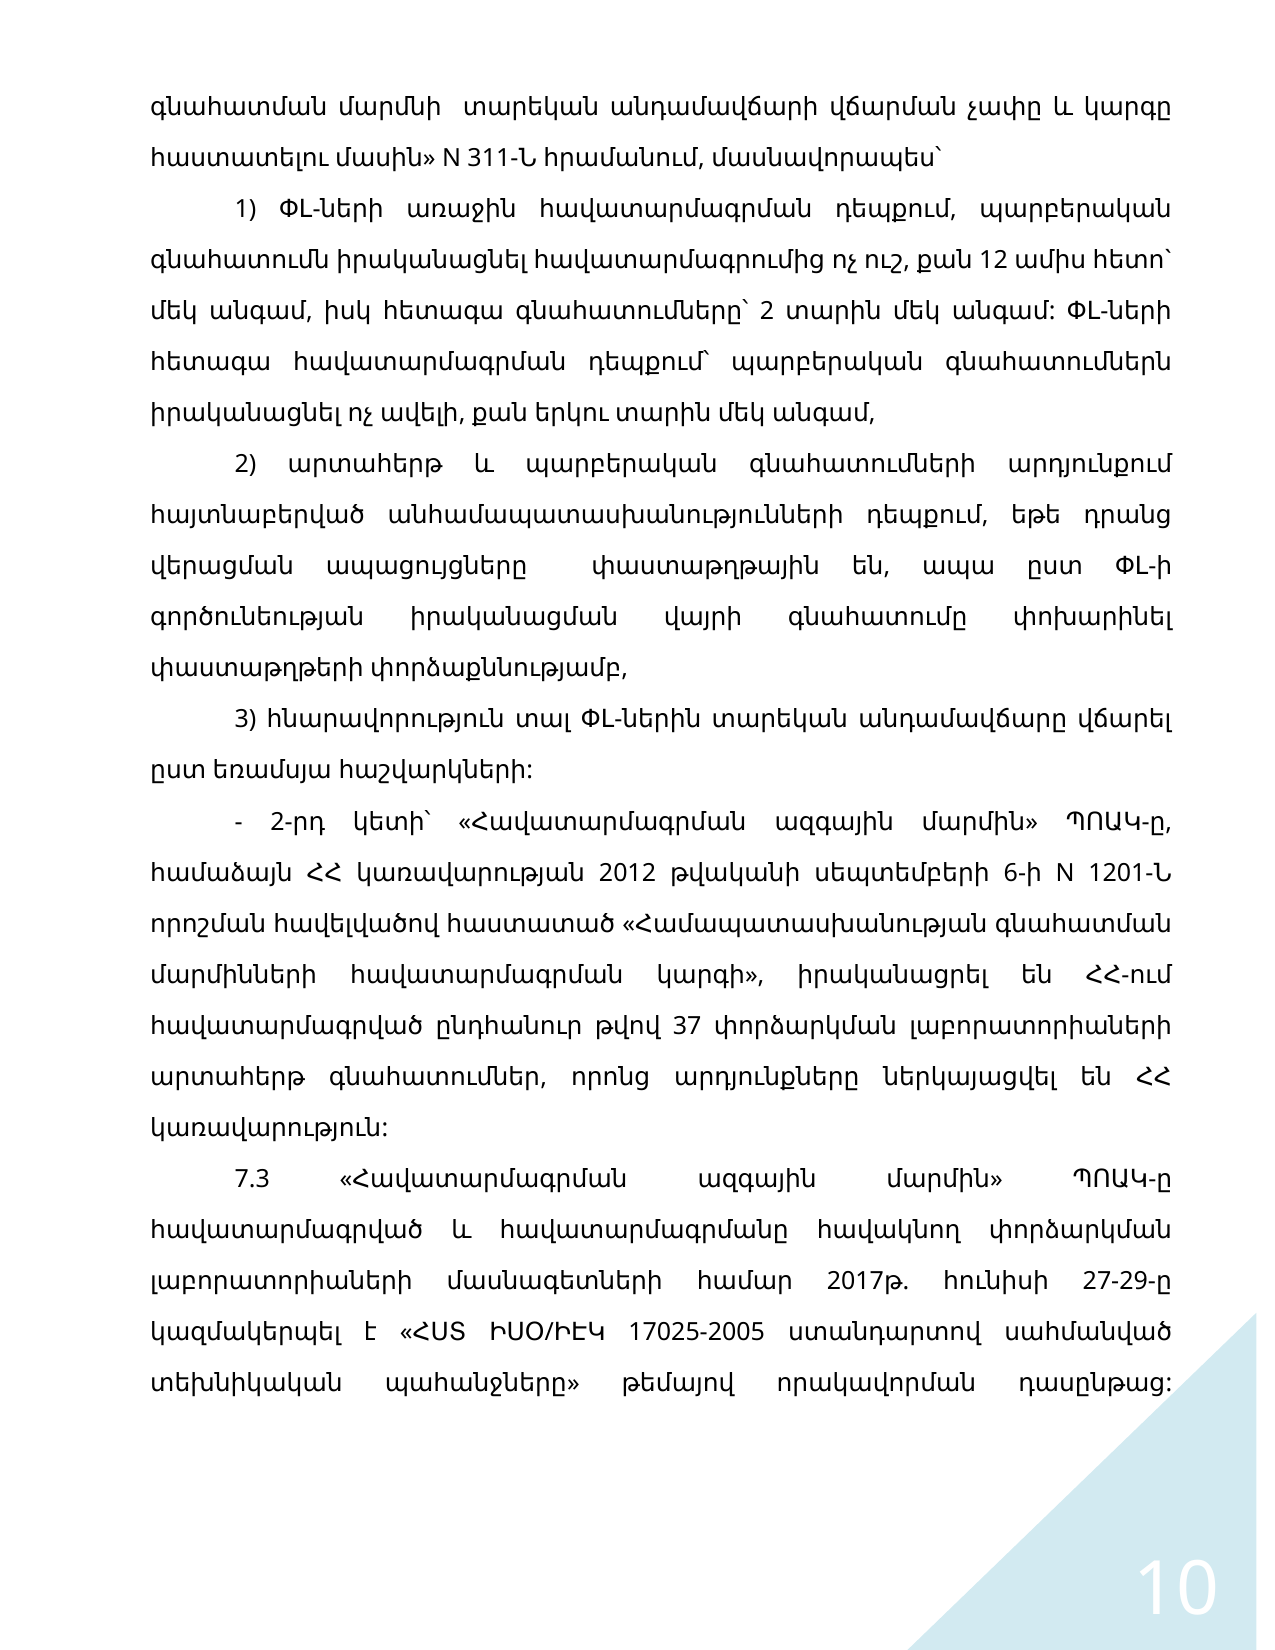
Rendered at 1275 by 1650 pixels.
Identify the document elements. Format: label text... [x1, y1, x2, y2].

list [150, 1161, 1172, 1399]
list - 2-րդ կետի՝ «Հավատարմագրման ազգային մարմին» ՊՈԱԿ-ը, համաձայն ՀՀ կառավարության 2012 թվականի սեպտեմբերի 6-ի N 1201-Ն որոշման հավելվածով հաստատած «Համապատասխանության գնահատման մարմինների հավատարմագրման կարգի», իրականացրել են ՀՀ-ում հավատարմագրված ընդհանուր թվով 37 փորձարկման լաբորատորիաների արտահերթ գնահատումներ, որոնց արդյունքները ներկայացվել են ՀՀ կառավարություն: [150, 803, 1172, 1143]
list 2) արտահերթ և պարբերական գնահատումների արդյունքում հայտնաբերված անհամապատասխանությունների դեպքում, եթե դրանց վերացման ապացույցները փաստաթղթային են, ապա ըստ ՓԼ-ի գործունեության իրականացման վայրի գնահատումը փոխարինել փաստաթղթերի փորձաքննությամբ, [150, 446, 1172, 684]
list 3) հնարավորություն տալ ՓԼ-ներին տարեկան անդամավճարը վճարել ըստ եռամսյա հաշվարկների: [150, 701, 1172, 786]
list 1) ՓԼ-ների առաջին հավատարմագրման դեպքում, պարբերական գնահատումն իրականացնել հավատարմագրումից ոչ ուշ, քան 12 ամիս հետո` մեկ անգամ, իսկ հետագա գնահատումները՝ 2 տարին մեկ անգամ: ՓԼ-ների հետագա հավատարմագրման դեպքում՝ պարբերական գնահատումներն իրականացնել ոչ ավելի, քան երկու տարին մեկ անգամ, [150, 191, 1172, 429]
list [150, 89, 1172, 174]
